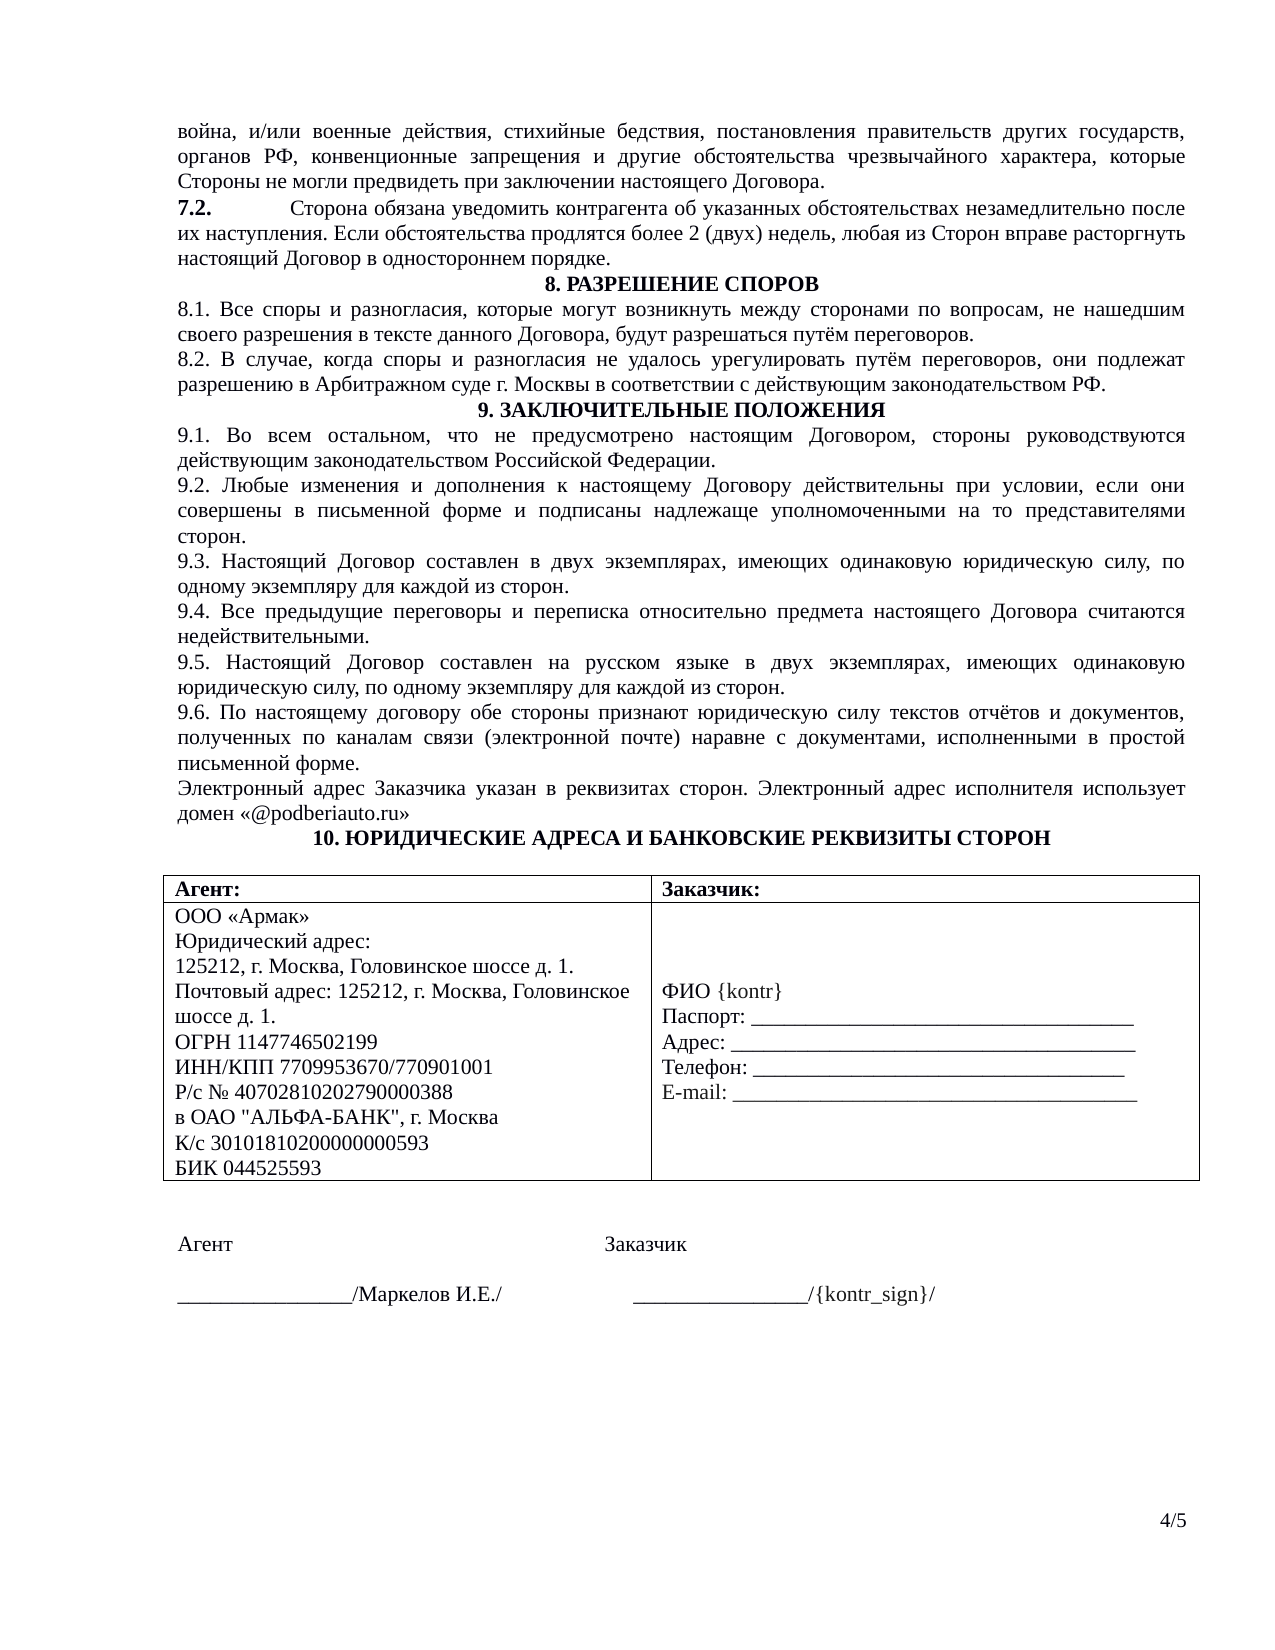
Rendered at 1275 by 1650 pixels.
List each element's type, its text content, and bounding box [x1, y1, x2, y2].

text 9.2. Любые изменения и дополнения к настоящему Договору действительны при условии, если они совершены в письменной форме и подписаны надлежаще уполномоченными на то представителями сторон. [177, 472, 1186, 548]
text Агент Заказчик [177, 1231, 1186, 1256]
text ________________/Маркелов И.Е./ ________________/{kontr_sign}/ [177, 1281, 1186, 1307]
text 8. РАЗРЕШЕНИЕ СПОРОВ [177, 271, 1186, 296]
text Электронный адрес Заказчика указан в реквизитах сторон. Электронный адрес исполнителя использует домен «@podberiauto.ru» [177, 775, 1186, 825]
text 9.6. По настоящему договору обе стороны признают юридическую силу текстов отчётов и документов, полученных по каналам связи (электронной почте) наравне с документами, исполненными в простой письменной форме. [177, 699, 1186, 775]
text 10. ЮРИДИЧЕСКИЕ АДРЕСА И БАНКОВСКИЕ РЕКВИЗИТЫ СТОРОН [177, 825, 1186, 850]
table_header Заказчик: [652, 876, 1199, 902]
text 8.1. Все споры и разногласия, которые могут возникнуть между сторонами по вопросам, не нашедшим своего разрешения в тексте данного Договора, будут разрешаться путём переговоров. [177, 296, 1186, 346]
text 9.4. Все предыдущие переговоры и переписка относительно предмета настоящего Договора считаются недействительными. [177, 598, 1186, 649]
table_cell ФИО {kontr} Паспорт: ___________________________________ Адрес: _____________________________________ Телефон: __________________________________ E-mail: _____________________________________ [652, 903, 1199, 1180]
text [177, 118, 1186, 194]
list Сторона обязана уведомить контрагента об указанных обстоятельствах незамедлительно после их наступления. Если обстоятельства продлятся более 2 (двух) недель, любая из Сторон вправе расторгнуть настоящий Договор в одностороннем порядке. [177, 194, 1186, 271]
text 9. ЗАКЛЮЧИТЕЛЬНЫЕ ПОЛОЖЕНИЯ [177, 397, 1186, 422]
table_header Агент: [164, 876, 651, 902]
text 9.5. Настоящий Договор составлен на русском языке в двух экземплярах, имеющих одинаковую юридическую силу, по одному экземпляру для каждой из сторон. [177, 649, 1186, 699]
table_cell ООО «Армак» Юридический адрес: 125212, г. Москва, Головинское шоссе д. 1. Почтовый адрес: 125212, г. Москва, Головинское шоссе д. 1. ОГРН 1147746502199 ИНН/КПП 7709953670/770901001 Р/с № 40702810202790000388 в ОАО "АЛЬФА-БАНК", г. Москва К/с 30101810200000000593 БИК 044525593 [164, 903, 651, 1180]
text 9.3. Настоящий Договор составлен в двух экземплярах, имеющих одинаковую юридическую силу, по одному экземпляру для каждой из сторон. [177, 548, 1186, 598]
text 8.2. В случае, когда споры и разногласия не удалось урегулировать путём переговоров, они подлежат разрешению в Арбитражном суде г. Москвы в соответствии с действующим законодательством РФ. [177, 346, 1186, 397]
text 9.1. Во всем остальном, что не предусмотрено настоящим Договором, стороны руководствуются действующим законодательством Российской Федерации. [177, 422, 1186, 472]
